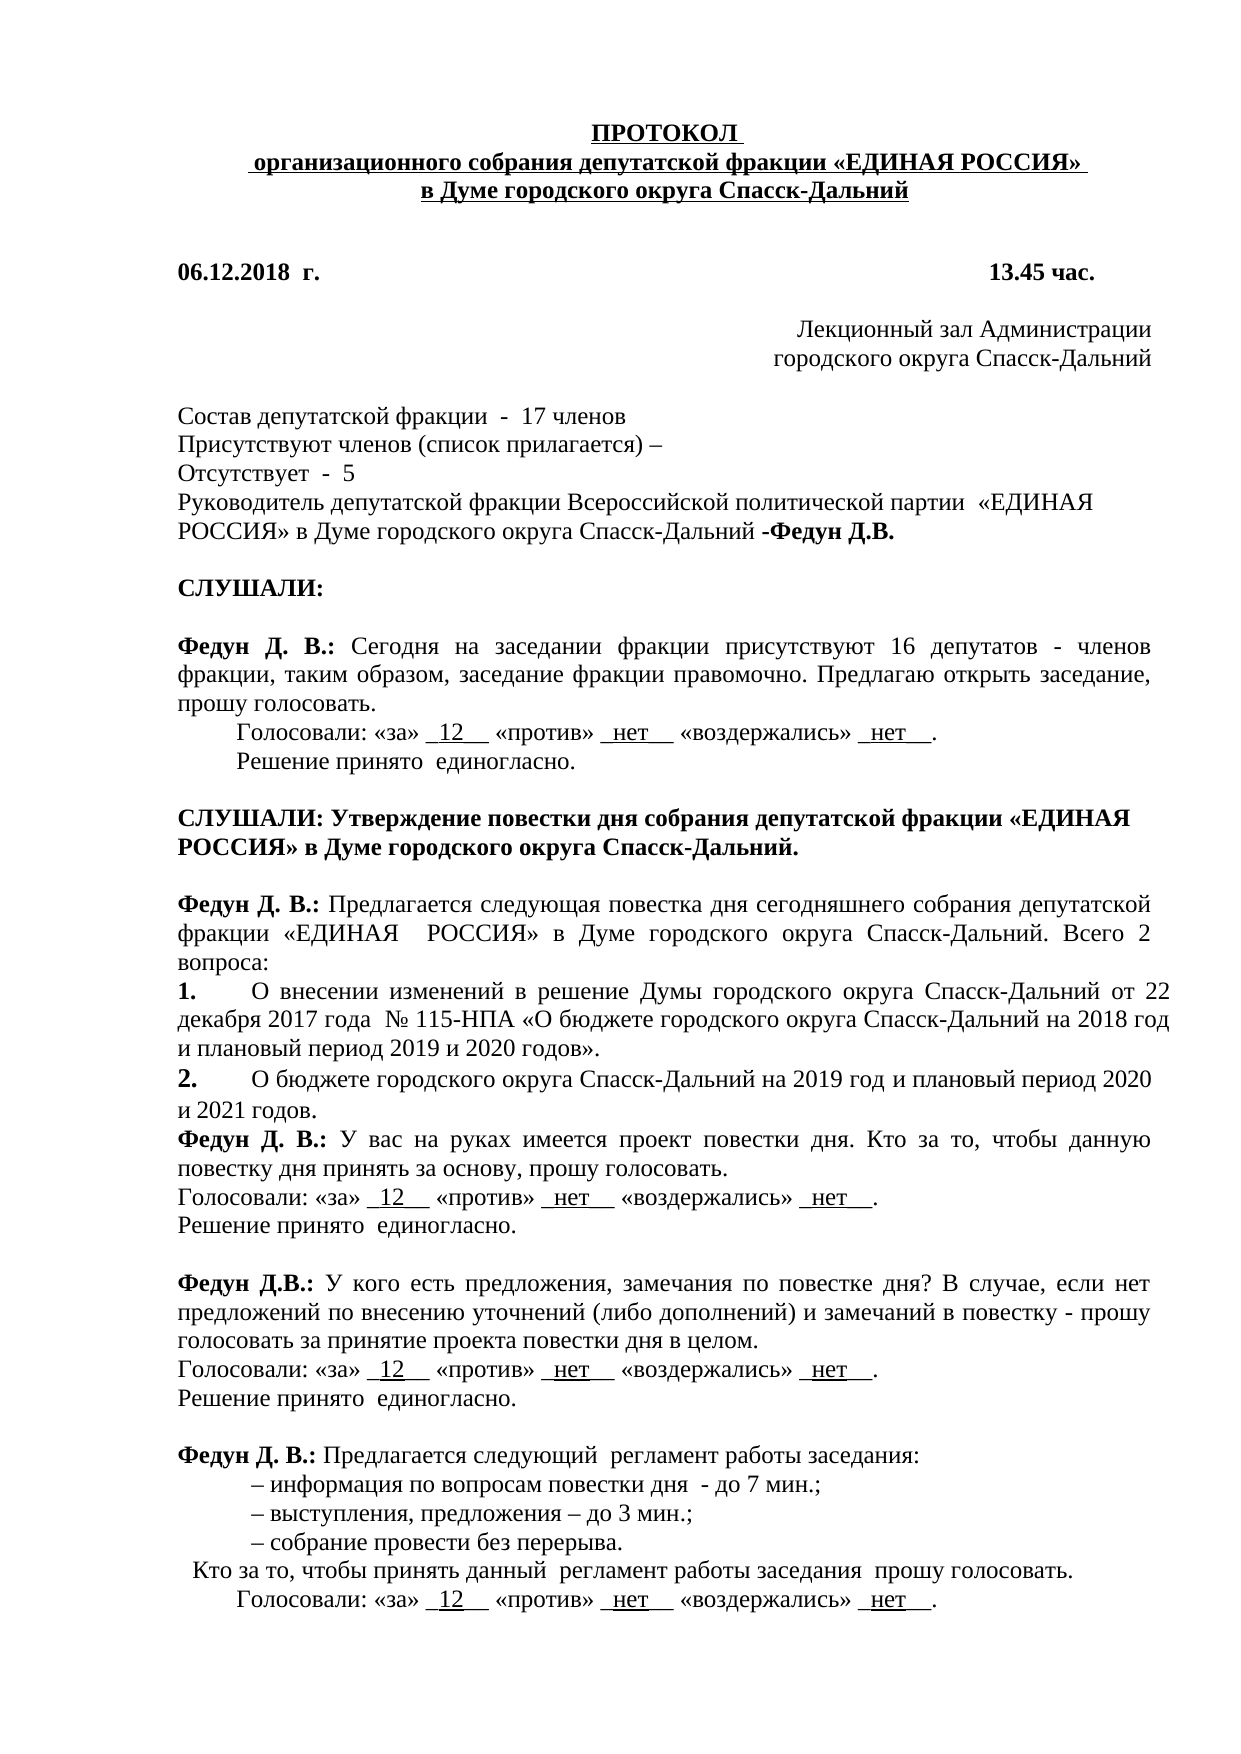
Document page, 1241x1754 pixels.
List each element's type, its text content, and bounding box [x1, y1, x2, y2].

text ПРОТОКОЛ [177, 118, 1152, 147]
list О бюджете городского округа Спасск-Дальний на 2019 год и плановый период 2020 и 2021 годов. [177, 1062, 1152, 1124]
text Отсутствует - 5 [177, 458, 1152, 487]
text в Думе городского округа Спасск-Дальний [177, 176, 1152, 204]
text 06.12.2018 г. 13.45 час. [177, 257, 1152, 286]
text Руководитель депутатской фракции Всероссийской политической партии «ЕДИНАЯ РОССИЯ» в Думе городского округа Спасск-Дальний -Федун Д.В. [177, 487, 1152, 544]
text Федун Д. В.: У вас на руках имеется проект повестки дня. Кто за то, чтобы данную повестку дня принять за основу, прошу голосовать. [177, 1124, 1152, 1182]
text Присутствуют членов (список прилагается) – [177, 429, 1152, 458]
text Решение принято единогласно. [177, 746, 1152, 774]
text Решение принято единогласно. [177, 1383, 1152, 1412]
text Федун Д. В.: Предлагается следующая повестка дня сегодняшнего собрания депутатской фракции «ЕДИНАЯ РОССИЯ» в Думе городского округа Спасск-Дальний. Всего 2 вопроса: [177, 889, 1152, 976]
text Федун Д. В.: Предлагается следующий регламент работы заседания: [177, 1441, 1152, 1469]
text – информация по вопросам повестки дня - до 7 мин.; [215, 1469, 1152, 1498]
text Федун Д. В.: Сегодня на заседании фракции присутствуют 16 депутатов - членов фракции, таким образом, заседание фракции правомочно. Предлагаю открыть заседание, прошу голосовать. [177, 631, 1152, 717]
text городского округа Спасск-Дальний [177, 343, 1152, 372]
text – собрание провести без перерыва. [215, 1527, 1152, 1556]
text Голосовали: «за» _12__ «против» _нет__ «воздержались» _нет__. [177, 1354, 1152, 1383]
list О внесении изменений в решение Думы городского округа Спасск-Дальний от 22 декабря 2017 года № 115-НПА «О бюджете городского округа Спасск-Дальний на 2018 год и плановый период 2019 и 2020 годов». [177, 976, 1171, 1062]
text Кто за то, чтобы принять данный регламент работы заседания прошу голосовать. [177, 1556, 1152, 1584]
text организационного собрания депутатской фракции «ЕДИНАЯ РОССИЯ» [177, 147, 1152, 176]
text СЛУШАЛИ: Утверждение повестки дня собрания депутатской фракции «ЕДИНАЯ РОССИЯ» в Думе городского округа Спасск-Дальний. [177, 803, 1152, 861]
text Решение принято единогласно. [177, 1211, 1152, 1239]
text СЛУШАЛИ: [177, 573, 1152, 602]
text Голосовали: «за» _12__ «против» _нет__ «воздержались» _нет__. [177, 1584, 1152, 1613]
text – выступления, предложения – до 3 мин.; [215, 1498, 1152, 1527]
text Федун Д.В.: У кого есть предложения, замечания по повестке дня? В случае, если нет предложений по внесению уточнений (либо дополнений) и замечаний в повестку - прошу голосовать за принятие проекта повестки дня в целом. [177, 1268, 1152, 1354]
text Состав депутатской фракции - 17 членов [177, 401, 1152, 429]
text Голосовали: «за» _12__ «против» _нет__ «воздержались» _нет__. [177, 717, 1152, 746]
text Голосовали: «за» _12__ «против» _нет__ «воздержались» _нет__. [177, 1182, 1152, 1211]
text Лекционный зал Администрации [177, 314, 1152, 343]
